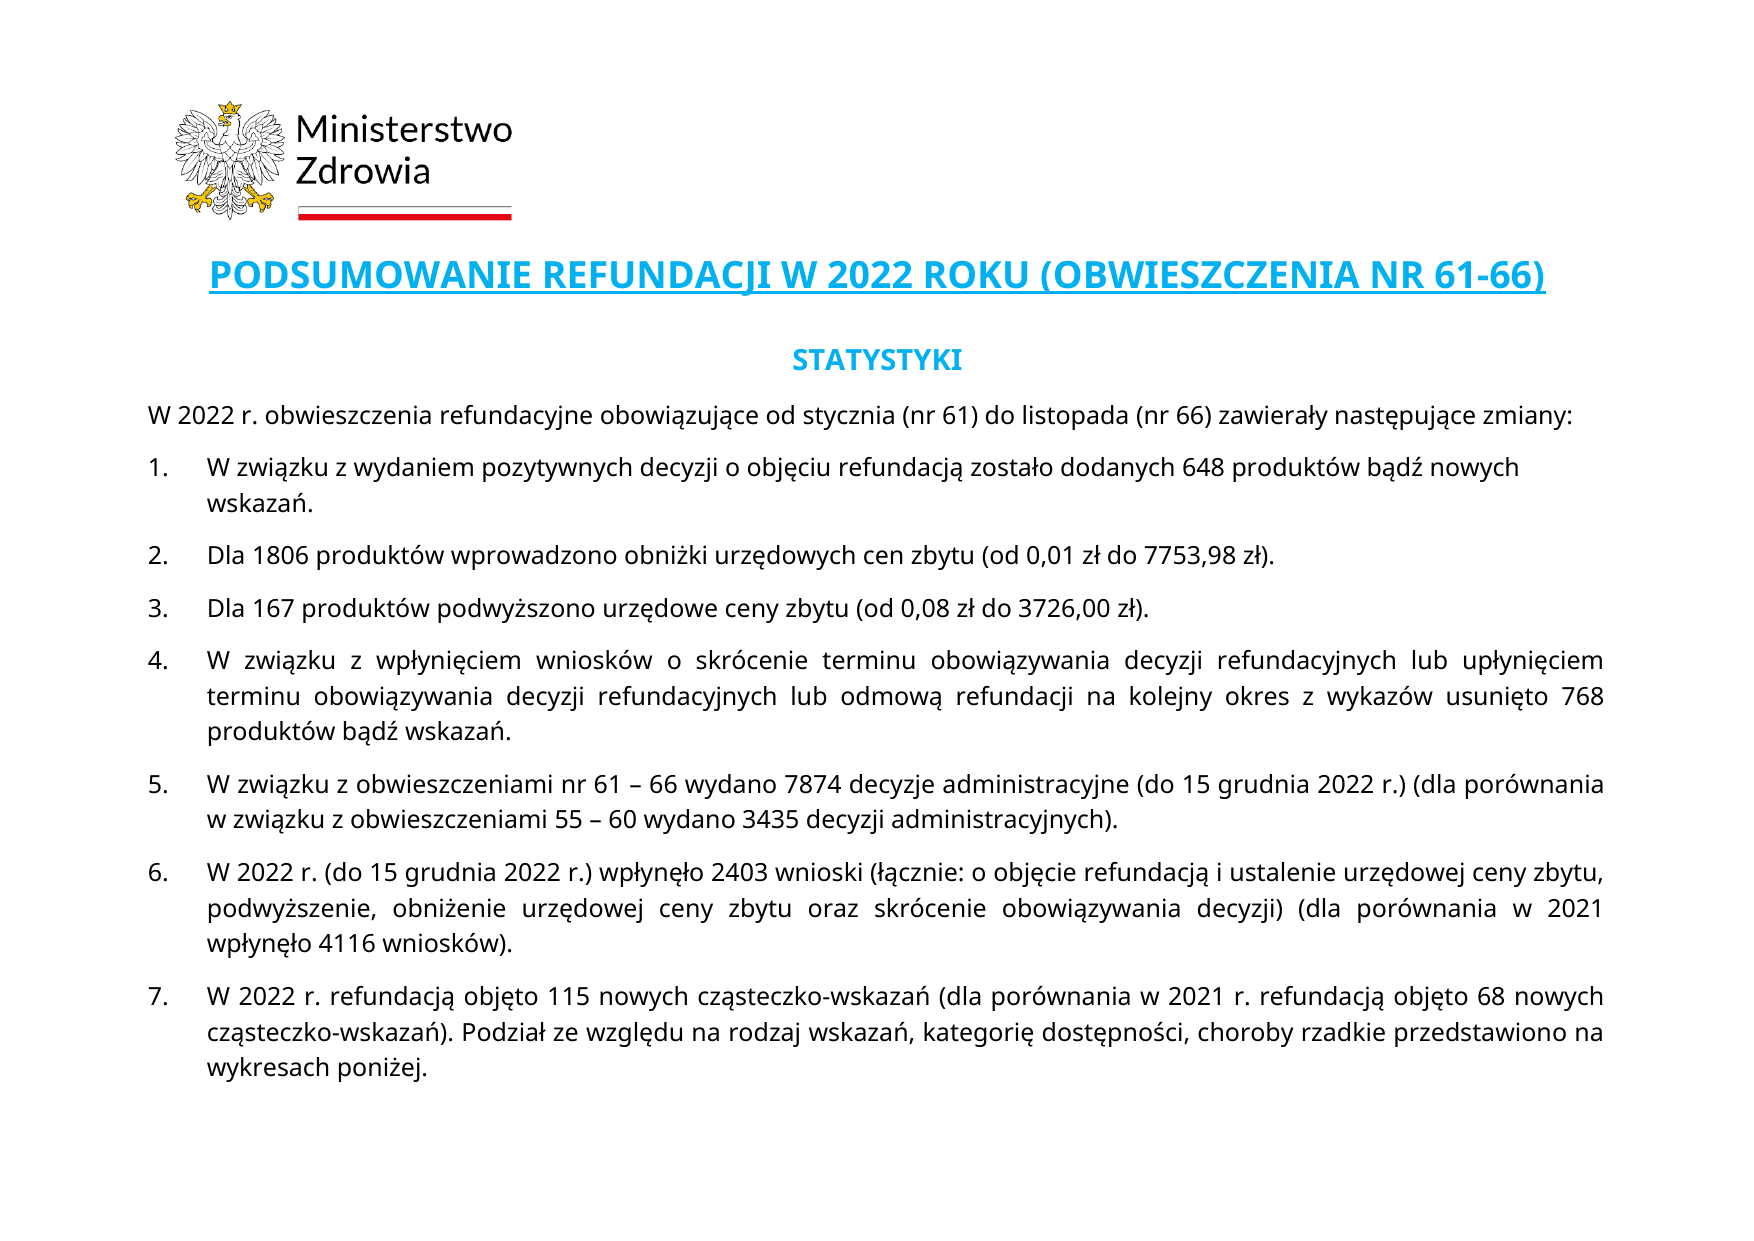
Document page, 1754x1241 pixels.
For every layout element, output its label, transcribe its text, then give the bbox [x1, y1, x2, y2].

list W 2022 r. refundacją objęto 115 nowych cząsteczko-wskazań (dla porównania w 2021 r. refundacją objęto 68 nowych cząsteczko-wskazań). Podział ze względu na rodzaj wskazań, kategorię dostępności, choroby rzadkie przedstawiono na wykresach poniżej. [148, 978, 1606, 1084]
list W związku z obwieszczeniami nr 61 – 66 wydano 7874 decyzje administracyjne (do 15 grudnia 2022 r.) (dla porównania w związku z obwieszczeniami 55 – 60 wydano 3435 decyzji administracyjnych). [148, 766, 1606, 836]
list Dla 1806 produktów wprowadzono obniżki urzędowych cen zbytu (od 0,01 zł do 7753,98 zł). [148, 538, 1606, 572]
text STATYSTYKI [148, 339, 1606, 379]
list Dla 167 produktów podwyższono urzędowe ceny zbytu (od 0,08 zł do 3726,00 zł). [148, 590, 1606, 624]
list W związku z wydaniem pozytywnych decyzji o objęciu refundacją zostało dodanych 648 produktów bądź nowych wskazań. [148, 450, 1606, 519]
list W związku z wpłynięciem wniosków o skrócenie terminu obowiązywania decyzji refundacyjnych lub upłynięciem terminu obowiązywania decyzji refundacyjnych lub odmową refundacji na kolejny okres z wykazów usunięto 768 produktów bądź wskazań. [148, 643, 1606, 748]
text W 2022 r. obwieszczenia refundacyjne obowiązujące od stycznia (nr 61) do listopada (nr 66) zawierały następujące zmiany: [148, 397, 1606, 431]
picture [147, 73, 539, 248]
list W 2022 r. (do 15 grudnia 2022 r.) wpłynęło 2403 wnioski (łącznie: o objęcie refundacją i ustalenie urzędowej ceny zbytu, podwyższenie, obniżenie urzędowej ceny zbytu oraz skrócenie obowiązywania decyzji) (dla porównania w 2021 wpłynęło 4116 wniosków). [148, 854, 1606, 960]
text PODSUMOWANIE REFUNDACJI W 2022 ROKU (OBWIESZCZENIA NR 61-66) [148, 248, 1606, 299]
